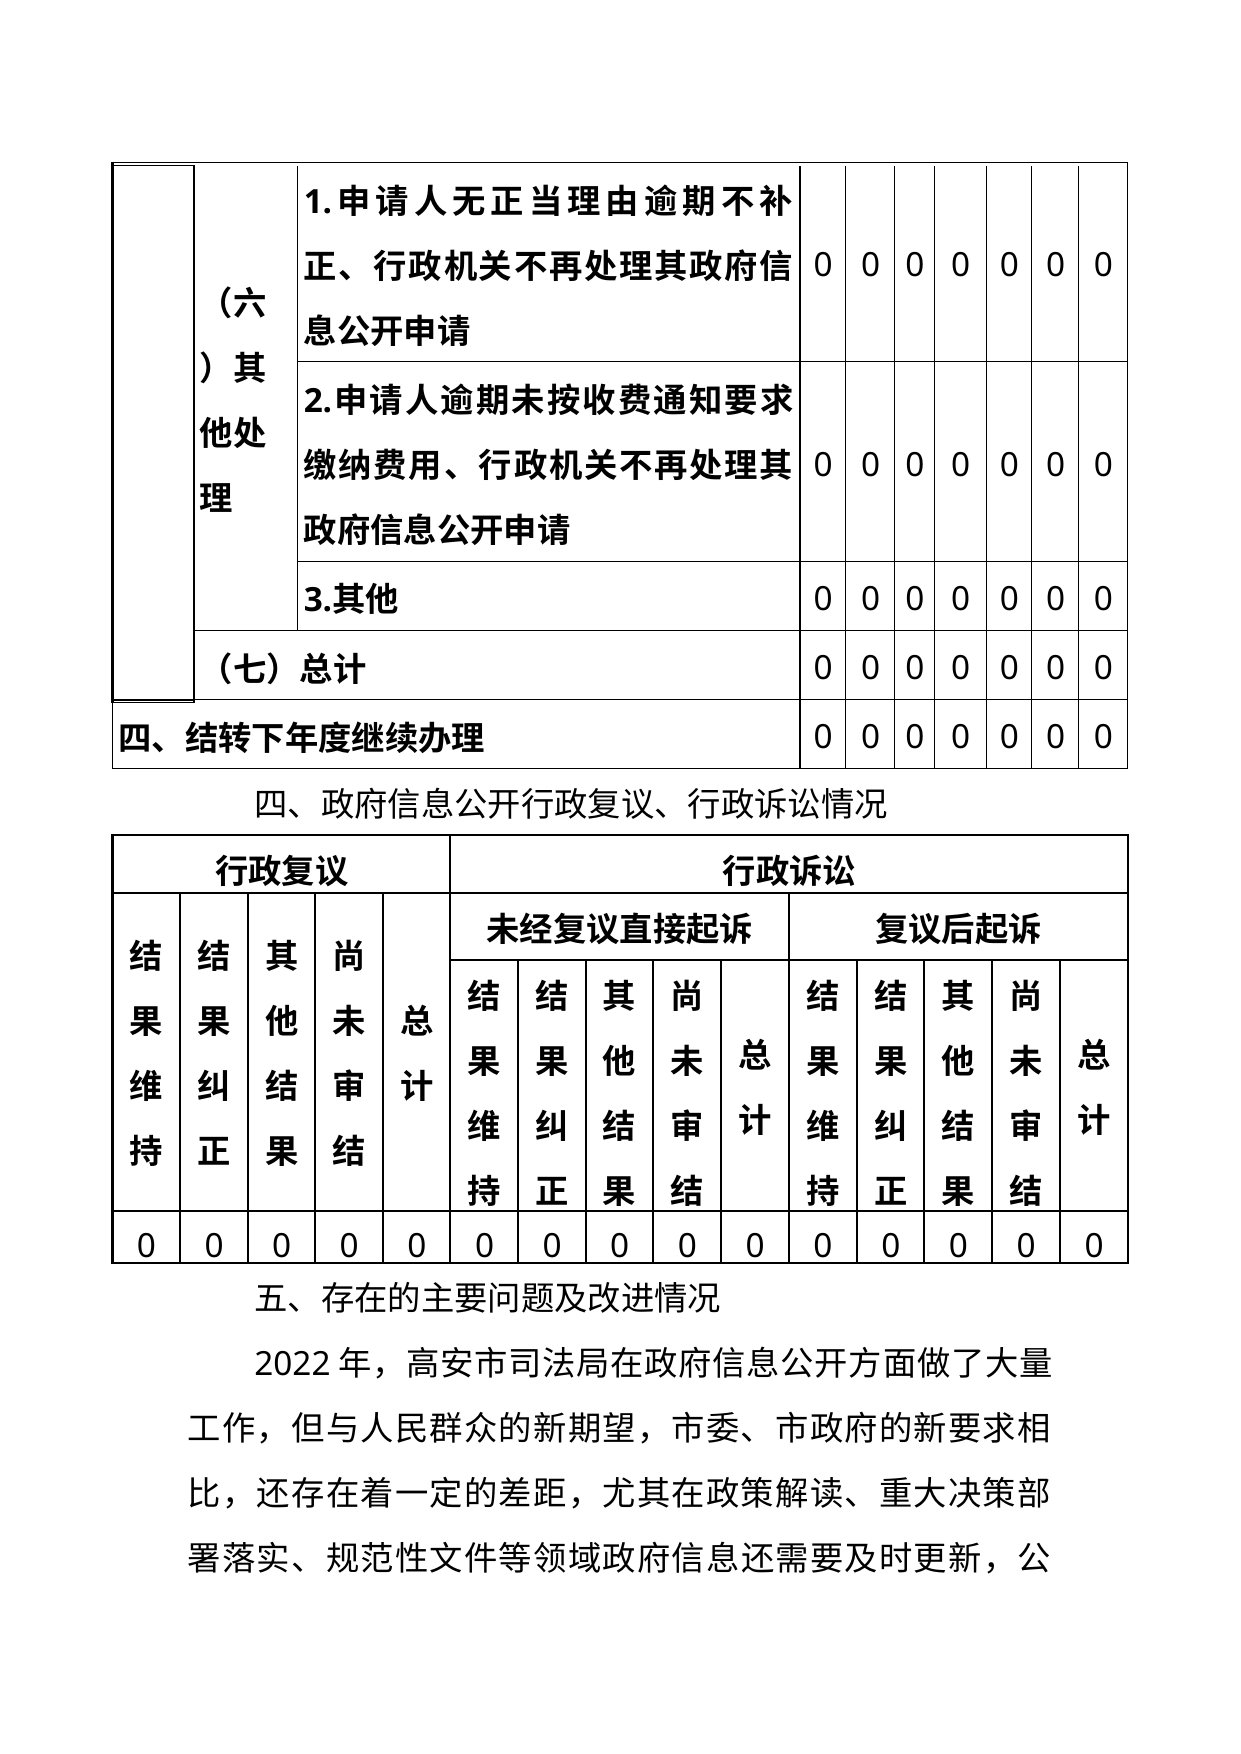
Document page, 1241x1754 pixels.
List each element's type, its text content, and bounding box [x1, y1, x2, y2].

table_cell 0 [800, 163, 846, 361]
table_cell 0 [249, 1212, 314, 1262]
table_cell 0 [587, 1212, 652, 1262]
table_cell 0 [934, 163, 986, 361]
table_cell 0 [1032, 700, 1078, 768]
table_cell （六）其他处理 [194, 163, 297, 630]
table_cell 0 [846, 700, 894, 768]
text 四、政府信息公开行政复议、行政诉讼情况 [187, 769, 1053, 834]
table_cell 0 [935, 631, 986, 699]
table_cell 0 [895, 562, 934, 630]
table_cell 其他 结果 [587, 961, 652, 1210]
table_cell 0 [846, 631, 894, 699]
table_cell 0 [801, 631, 845, 699]
table_cell 0 [722, 1212, 788, 1262]
table_cell 0 [1079, 562, 1127, 630]
table_cell 尚未 审结 [316, 894, 382, 1210]
table_cell 结果 纠正 [519, 961, 585, 1210]
table_cell 0 [654, 1212, 720, 1262]
table_cell 0 [790, 1212, 856, 1262]
table_cell 结果 纠正 [858, 961, 923, 1210]
table_cell 结果 维持 [451, 961, 517, 1210]
table_cell 尚未 审结 [654, 961, 720, 1210]
table_cell 0 [1079, 362, 1127, 561]
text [187, 1329, 1053, 1589]
table_cell 0 [935, 362, 986, 561]
table_header 行政诉讼 [451, 836, 1127, 892]
table_cell 0 [1032, 362, 1078, 561]
table_cell 四、结转下年度继续办理 [113, 700, 799, 768]
table_cell 0 [987, 562, 1031, 630]
table_cell 0 [451, 1212, 517, 1262]
table_cell 0 [935, 700, 986, 768]
table_cell 0 [801, 362, 845, 561]
table_cell 3.其他 [298, 562, 799, 630]
table_cell 未经复议直接起诉 [451, 894, 788, 959]
table_cell 0 [987, 362, 1031, 561]
table_cell 0 [987, 631, 1031, 699]
table_cell 0 [895, 163, 934, 361]
table_cell 其他 结果 [249, 894, 314, 1210]
table_cell 尚未 审结 [993, 961, 1059, 1210]
table_cell 复议后起诉 [790, 894, 1127, 959]
table_cell 0 [1079, 631, 1127, 699]
table_cell 0 [846, 562, 894, 630]
table_cell 结果 维持 [790, 961, 856, 1210]
table_cell 0 [1061, 1212, 1127, 1262]
table_cell 0 [114, 1212, 179, 1262]
text 五、存在的主要问题及改进情况 [187, 1264, 1053, 1329]
table_cell 0 [1079, 700, 1127, 768]
table_cell 0 [801, 700, 845, 768]
table_cell 0 [1032, 562, 1078, 630]
table_cell 结果维持 [114, 894, 179, 1210]
table_cell 总计 [384, 894, 449, 1210]
table_cell 1.申请人无正当理由逾期不补正、行政机关不再处理其政府信息公开申请 [298, 163, 800, 361]
table_cell 0 [181, 1212, 247, 1262]
table_cell 0 [1079, 163, 1127, 361]
table_cell 0 [1032, 163, 1079, 361]
table_cell 总计 [722, 961, 788, 1210]
table_cell 0 [895, 362, 934, 561]
table_cell 0 [858, 1212, 923, 1262]
table_cell 0 [519, 1212, 585, 1262]
table_cell 0 [316, 1212, 382, 1262]
table_cell 0 [846, 163, 895, 361]
table_cell 0 [993, 1212, 1059, 1262]
table_cell 其他 结果 [925, 961, 991, 1210]
table_cell 结果 纠正 [181, 894, 247, 1210]
table_cell 0 [1032, 631, 1078, 699]
table_cell 0 [895, 631, 934, 699]
table_cell 0 [384, 1212, 449, 1262]
table_cell 0 [925, 1212, 991, 1262]
table_cell 0 [846, 362, 894, 561]
table_cell 2.申请人逾期未按收费通知要求缴纳费用、行政机关不再处理其政府信息公开申请 [298, 362, 799, 561]
table_cell 0 [986, 163, 1032, 361]
table_cell 0 [801, 562, 845, 630]
table_cell 0 [987, 700, 1031, 768]
table_cell 0 [935, 562, 986, 630]
table_cell 总计 [1061, 961, 1127, 1210]
table_cell 0 [895, 700, 934, 768]
table_header 行政复议 [114, 836, 449, 892]
table_cell （七）总计 [195, 631, 799, 699]
